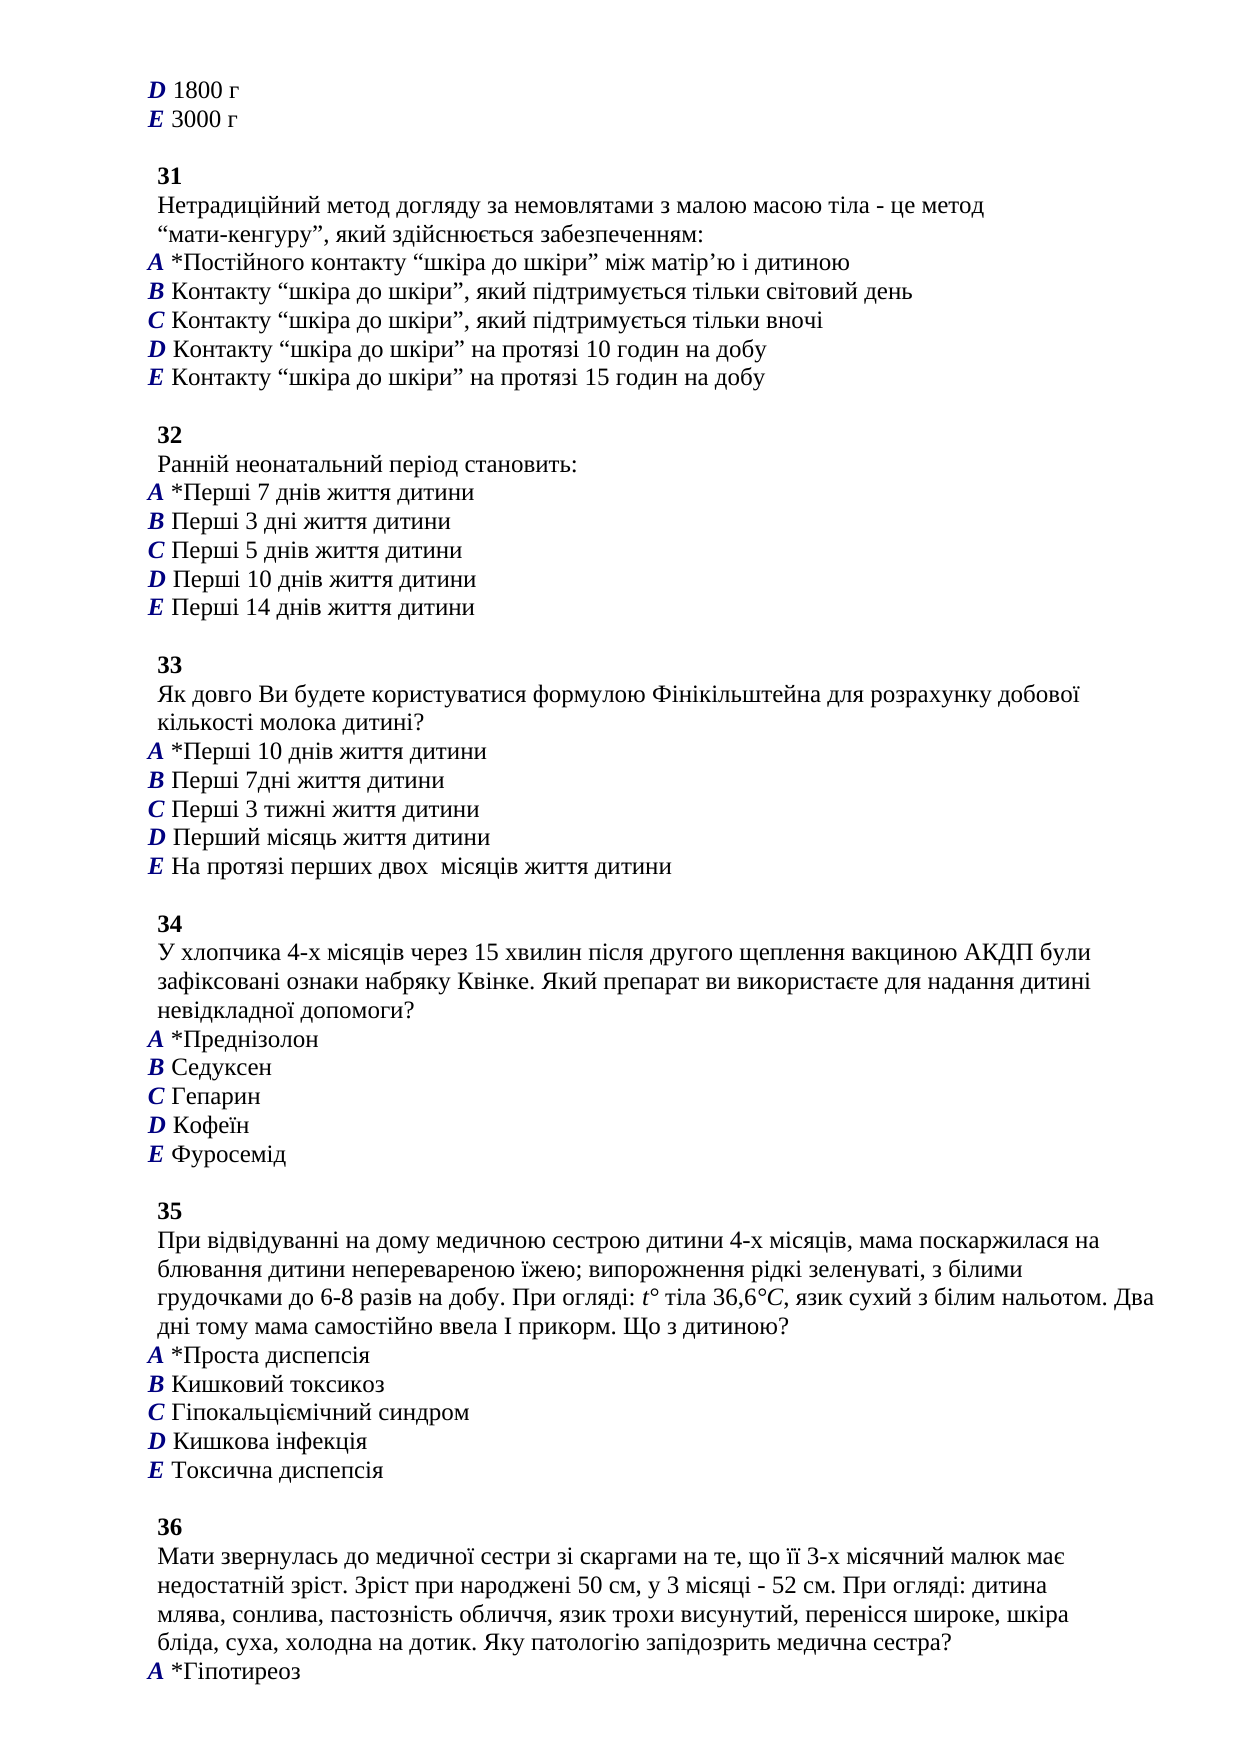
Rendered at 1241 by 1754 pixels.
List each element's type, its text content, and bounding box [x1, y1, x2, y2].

text 34 [148, 909, 1181, 937]
text E На протязі перших двох місяців життя дитини [148, 851, 1181, 880]
text A *Перші 7 днів життя дитини [148, 477, 1181, 506]
text У хлопчика 4-х місяців через 15 хвилин після другого щеплення вакциною АКДП були [148, 937, 1181, 966]
text зафіксовані ознаки набряку Квінке. Який препарат ви використаєте для надання дитині [148, 966, 1181, 995]
text невідкладної допомоги? [148, 995, 1181, 1024]
text B Перші 3 дні життя дитини [148, 506, 1181, 535]
text грудочками до 6-8 разів на добу. При огляді: t° тіла 36,6°C, язик сухий з білим нальотом. Два [148, 1282, 1181, 1311]
text “мати-кенгуру”, який здійснюється забезпеченням: [148, 219, 1181, 247]
text C Контакту “шкіра до шкіри”, який підтримується тільки вночі [148, 305, 1181, 334]
text дні тому мама самостійно ввела І прикорм. Що з дитиною? [148, 1311, 1181, 1340]
text бліда, суха, холодна на дотик. Яку патологію запідозрить медична сестра? [148, 1627, 1181, 1656]
text При відвідуванні на дому медичною сестрою дитини 4-х місяців, мама поскаржилася на [148, 1225, 1181, 1254]
text D Перші 10 днів життя дитини [148, 564, 1181, 592]
text недостатній зріст. Зріст при народжені 50 см, у 3 місяці - 52 см. При огляді: дитина [148, 1570, 1181, 1599]
text 31 [148, 161, 1181, 190]
text B Кишковий токсикоз [148, 1369, 1181, 1397]
text C Перші 3 тижні життя дитини [148, 794, 1181, 822]
text E 3000 г [148, 104, 1181, 132]
text B Контакту “шкіра до шкіри”, який підтримується тільки світовий день [148, 276, 1181, 305]
text Нетрадиційний метод догляду за немовлятами з малою масою тіла - це метод [148, 190, 1181, 219]
text A *Постійного контакту “шкіра до шкіри” між матір’ю і дитиною [148, 247, 1181, 276]
text A *Проста диспепсія [148, 1340, 1181, 1369]
text E Токсична диспепсія [148, 1455, 1181, 1484]
text D Кишкова інфекція [148, 1426, 1181, 1455]
text млява, сонлива, пастозність обличчя, язик трохи висунутий, перенісся широке, шкіра [148, 1599, 1181, 1627]
text 32 [148, 420, 1181, 449]
text Ранній неонатальний період становить: [148, 449, 1181, 477]
text A *Перші 10 днів життя дитини [148, 736, 1181, 765]
text D Перший місяць життя дитини [148, 822, 1181, 851]
text блювання дитини неперевареною їжею; випорожнення рідкі зеленуваті, з білими [148, 1254, 1181, 1282]
text E Контакту “шкіра до шкіри” на протязі 15 годин на добу [148, 362, 1181, 391]
text A *Гіпотиреоз [148, 1656, 1181, 1685]
text C Гіпокальціємічний синдром [148, 1397, 1181, 1426]
text B Седуксен [148, 1052, 1181, 1081]
text E Фуросемід [148, 1139, 1181, 1167]
text E Перші 14 днів життя дитини [148, 592, 1181, 621]
text C Перші 5 днів життя дитини [148, 535, 1181, 564]
text A *Преднізолон [148, 1024, 1181, 1052]
text C Гепарин [148, 1081, 1181, 1110]
text D Кофеїн [148, 1110, 1181, 1139]
text B Перші 7дні життя дитини [148, 765, 1181, 794]
text 36 [148, 1512, 1181, 1541]
text 33 [148, 650, 1181, 679]
text 35 [148, 1196, 1181, 1225]
text Мати звернулась до медичної сестри зі скаргами на те, що її 3-х місячний малюк має [148, 1541, 1181, 1570]
text D 1800 г [148, 75, 1181, 104]
text D Контакту “шкіра до шкіри” на протязі 10 годин на добу [148, 334, 1181, 362]
text Як довго Ви будете користуватися формулою Фінікільштейна для розрахунку добової [148, 679, 1181, 707]
text кількості молока дитині? [148, 707, 1181, 736]
